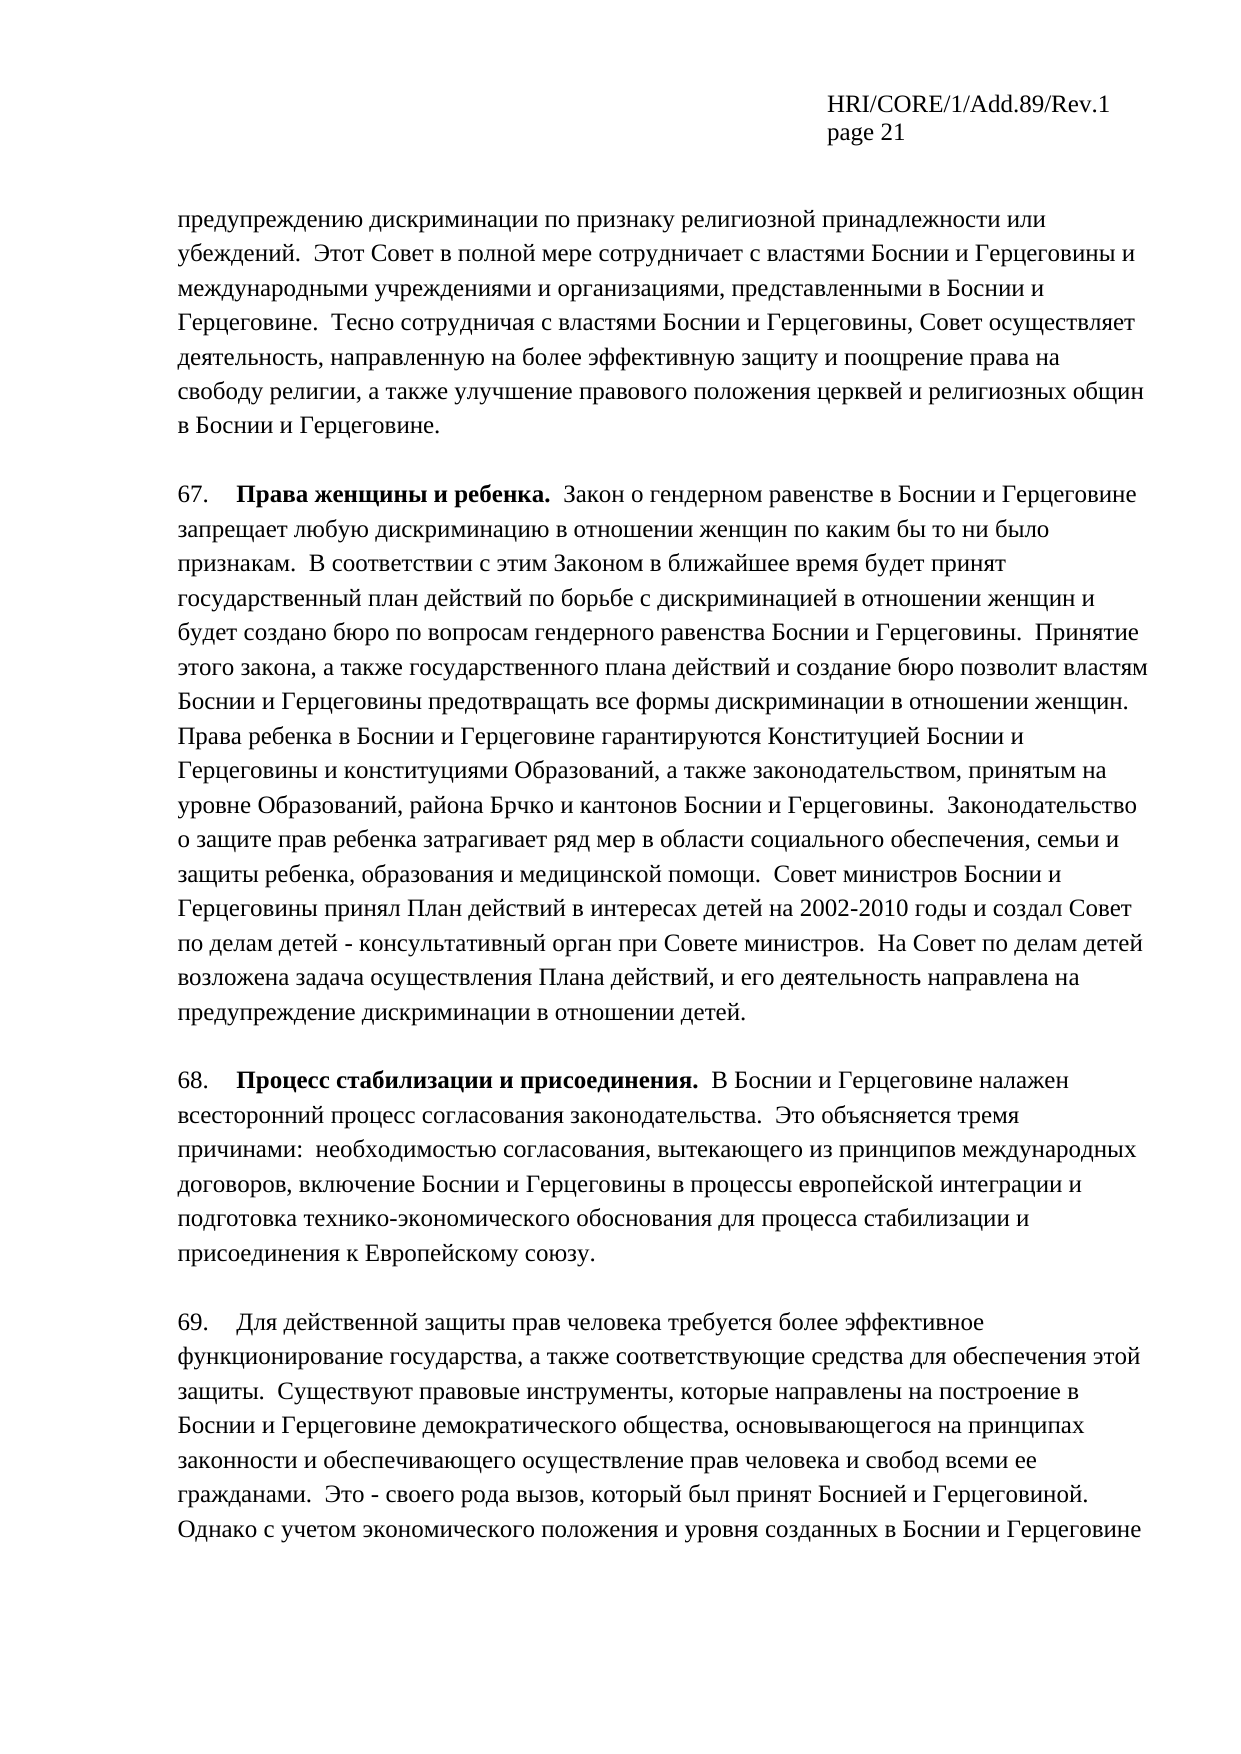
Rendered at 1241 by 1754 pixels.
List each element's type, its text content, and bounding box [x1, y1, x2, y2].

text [177, 204, 1152, 439]
text 68. Процесс стабилизации и присоединения. В Боснии и Герцеговине налажен всесторонний процесс согласования законодательства. Это объясняется тремя причинами: необходимостью согласования, вытекающего из принципов международных договоров, включение Боснии и Герцеговины в процессы европейской интеграции и подготовка технико-экономического обоснования для процесса стабилизации и присоединения к Европейскому союзу. [177, 1066, 1152, 1267]
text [177, 1307, 1152, 1543]
text 67. Права женщины и ребенка. Закон о гендерном равенстве в Боснии и Герцеговине запрещает любую дискриминацию в отношении женщин по каким бы то ни было признакам. В соответствии с этим Законом в ближайшее время будет принят государственный план действий по борьбе с дискриминацией в отношении женщин и будет создано бюро по вопросам гендерного равенства Боснии и Герцеговины. Принятие этого закона, а также государственного плана действий и создание бюро позволит властям Боснии и Герцеговины предотвращать все формы дискриминации в отношении женщин. Права ребенка в Боснии и Герцеговине гарантируются Конституцией Боснии и Герцеговины и конституциями Образований, а также законодательством, принятым на уровне Образований, района Брчко и кантонов Боснии и Герцеговины. Законодательство о защите прав ребенка затрагивает ряд мер в области социального обеспечения, семьи и защиты ребенка, образования и медицинской помощи. Совет министров Боснии и Герцеговины принял План действий в интересах детей на 2002-2010 годы и создал Совет по делам детей - консультативный орган при Совете министров. На Совет по делам детей возложена задача осуществления Плана действий, и его деятельность направлена на предупреждение дискриминации в отношении детей. [177, 479, 1152, 1025]
